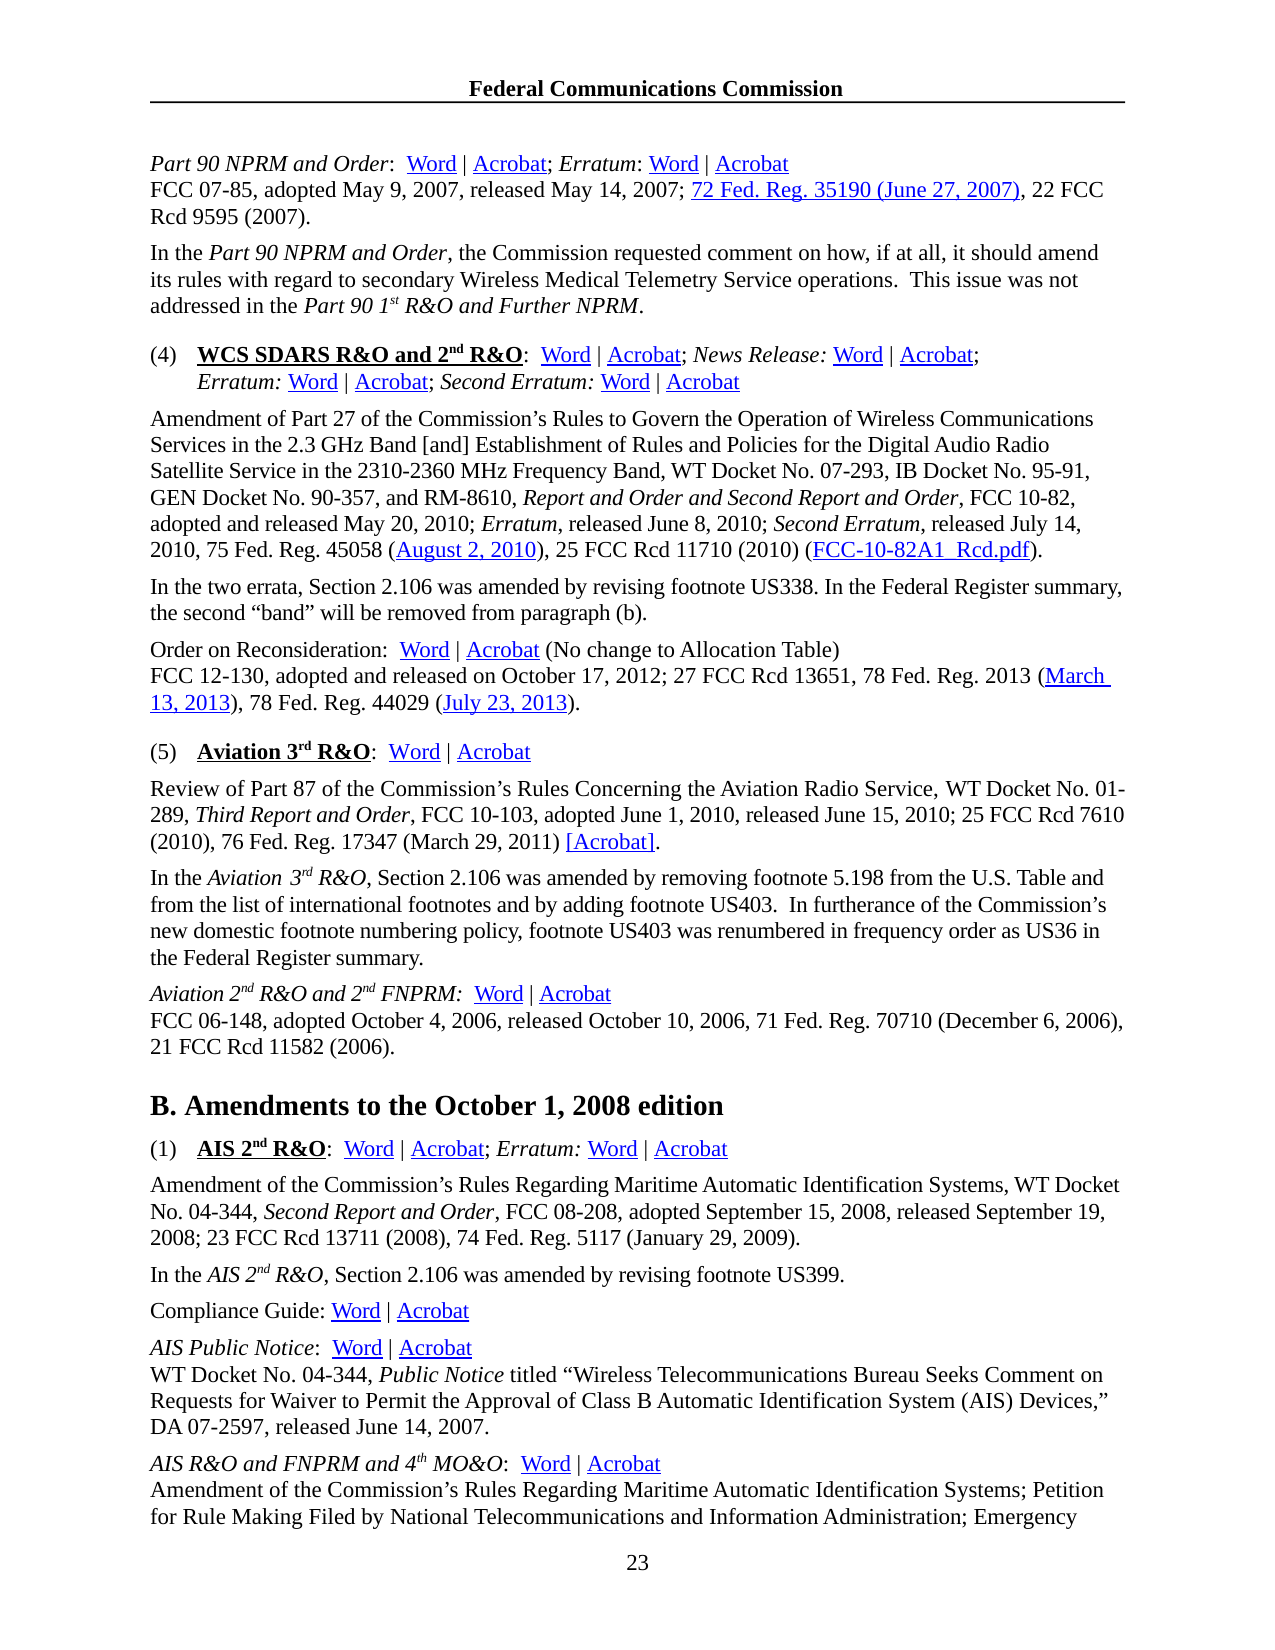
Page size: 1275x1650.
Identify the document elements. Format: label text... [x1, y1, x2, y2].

text Order on Reconsideration: Word | Acrobat (No change to Allocation Table) [150, 636, 394, 663]
text AIS Public Notice: Word | Acrobat [150, 1334, 1125, 1361]
text Amendment of the Commission’s Rules Regarding Maritime Automatic Identification Systems, WT Docket No. 04-344, Second Report and Order, FCC 08-208, adopted September 15, 2008, released September 19, 2008; 23 FCC Rcd 13711 (2008), 74 Fed. Reg. 5117 (January 29, 2009). [150, 1171, 1125, 1250]
text In the two errata, Section 2.106 was amended by revising footnote US338. In the Federal Register summary, the second “band” will be removed from paragraph (b). [150, 573, 1125, 626]
text FCC 07-85, adopted May 9, 2007, released May 14, 2007; 72 Fed. Reg. 35190 (June 27, 2007), 22 FCC Rcd 9595 (2007). [150, 176, 1125, 229]
text B. Amendments to the October 1, 2008 edition [150, 1088, 1125, 1122]
text Review of Part 87 of the Commission’s Rules Concerning the Aviation Radio Service, WT Docket No. 01-289, Third Report and Order, FCC 10-103, adopted June 1, 2010, released June 15, 2010; 25 FCC Rcd 7610 (2010), 76 Fed. Reg. 17347 (March 29, 2011) [Acrobat]. [150, 775, 1126, 854]
text (1) AIS 2nd R&O: Word | Acrobat; Erratum: Word | Acrobat [150, 1134, 1125, 1161]
text AIS R&O and FNPRM and 4th MO&O: Word | Acrobat [150, 1450, 1125, 1477]
text Compliance Guide: Word | Acrobat [150, 1298, 1125, 1324]
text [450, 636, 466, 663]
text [150, 1477, 1125, 1529]
text FCC 12-130, adopted and released on October 17, 2012; 27 FCC Rcd 13651, 78 Fed. Reg. 2013 (March 13, 2013), 78 Fed. Reg. 44029 (July 23, 2013). [150, 663, 1125, 715]
text Part 90 NPRM and Order: Word | Acrobat; Erratum: Word | Acrobat [150, 150, 1126, 176]
text Erratum: Word | Acrobat; Second Erratum: Word | Acrobat [150, 368, 1125, 394]
text Aviation 2nd R&O and 2nd FNPRM: Word | Acrobat [150, 980, 1125, 1007]
text WT Docket No. 04-344, Public Notice titled “Wireless Telecommunications Bureau Seeks Comment on Requests for Waiver to Permit the Approval of Class B Automatic Identification System (AIS) Devices,” DA 07-2597, released June 14, 2007. [150, 1361, 1125, 1440]
text Amendment of Part 27 of the Commission’s Rules to Govern the Operation of Wireless Communications Services in the 2.3 GHz Band [and] Establishment of Rules and Policies for the Digital Audio Radio Satellite Service in the 2310-2360 MHz Frequency Band, WT Docket No. 07-293, IB Docket No. 95-91, GEN Docket No. 90-357, and RM-8610, Report and Order and Second Report and Order, FCC 10-82, adopted and released May 20, 2010; Erratum, released June 8, 2010; Second Erratum, released July 14, 2010, 75 Fed. Reg. 45058 (August 2, 2010), 25 FCC Rcd 11710 (2010) (FCC-10-82A1_Rcd.pdf). [150, 404, 1125, 563]
text In the Part 90 NPRM and Order, the Commission requested comment on how, if at all, it should amend its rules with regard to secondary Wireless Medical Telemetry Service operations. This issue was not addressed in the Part 90 1st R&O and Further NPRM. [150, 239, 1125, 318]
text In the Aviation 3rd R&O, Section 2.106 was amended by removing footnote 5.198 from the U.S. Table and from the list of international footnotes and by adding footnote US403. In furtherance of the Commission’s new domestic footnote numbering policy, footnote US403 was renumbered in frequency order as US36 in the Federal Register summary. [150, 864, 1125, 970]
text (4) WCS SDARS R&O and 2nd R&O: Word | Acrobat; News Release: Word | Acrobat; [150, 341, 1125, 368]
text Order on Reconsideration: Word | Acrobat (No change to Allocation Table) [539, 636, 1125, 663]
text In the AIS 2nd R&O, Section 2.106 was amended by revising footnote US399. [150, 1261, 1125, 1287]
text (5) Aviation 3rd R&O: Word | Acrobat [150, 738, 1125, 764]
text FCC 06-148, adopted October 4, 2006, released October 10, 2006, 71 Fed. Reg. 70710 (December 6, 2006), 21 FCC Rcd 11582 (2006). [150, 1007, 1125, 1059]
